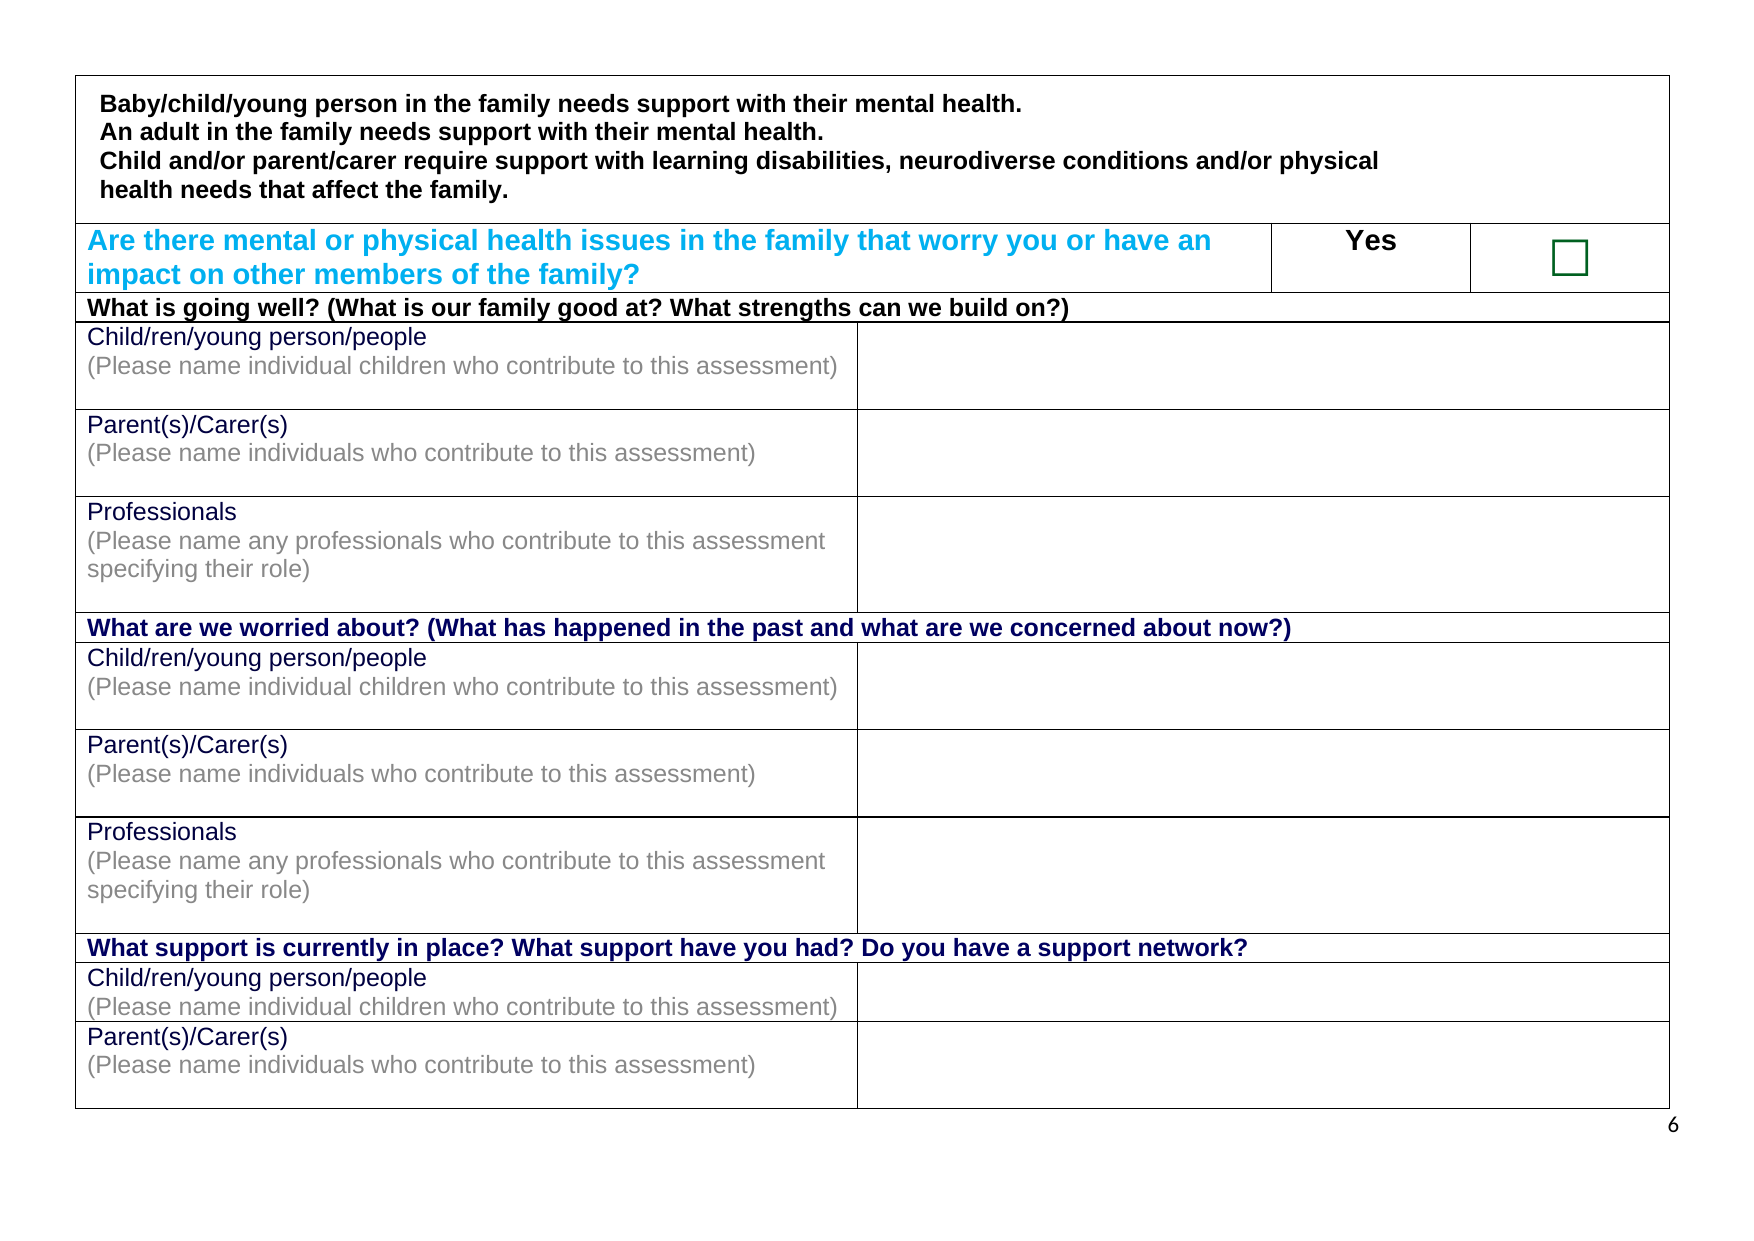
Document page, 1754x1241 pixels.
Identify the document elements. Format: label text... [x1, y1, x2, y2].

table_cell Child/ren/young person/people (Please name individual children who contribute to this assessment) [76, 643, 857, 729]
table_header [76, 76, 87, 222]
table_cell [858, 1022, 1669, 1108]
table_cell What support is currently in place? What support have you had? Do you have a support network? [76, 934, 1669, 962]
table_cell Parent(s)/Carer(s) (Please name individuals who contribute to this assessment) [76, 730, 857, 816]
table_cell Professionals (Please name any professionals who contribute to this assessment specifying their role) [76, 818, 857, 932]
table_cell Are there mental or physical health issues in the family that worry you or have an impact on other members of the family? [76, 224, 1271, 292]
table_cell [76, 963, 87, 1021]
table_cell [858, 323, 1669, 409]
table_cell [858, 497, 1669, 612]
table_cell [858, 963, 1669, 1021]
table_cell Child/ren/young person/people (Please name individual children who contribute to this assessment) [76, 323, 857, 409]
table_cell [858, 730, 1669, 816]
table_cell Professionals (Please name any professionals who contribute to this assessment specifying their role) [76, 497, 857, 612]
table_cell [858, 410, 1669, 496]
table_cell What are we worried about? (What has happened in the past and what are we concerned about now?) [76, 613, 1669, 642]
table_cell [858, 643, 1669, 729]
table_cell What is going well? (What is our family good at? What strengths can we build on?) [76, 293, 1669, 321]
table_header [1406, 76, 1669, 222]
table_cell Child/ren/young person/people (Please name individual children who contribute to this assessment) [427, 963, 857, 1021]
table_cell Yes [1272, 224, 1470, 292]
table_cell Parent(s)/Carer(s) (Please name individuals who contribute to this assessment) [76, 410, 857, 496]
table_cell Parent(s)/Carer(s) (Please name individuals who contribute to this assessment) [76, 1022, 857, 1108]
table_cell [858, 818, 1669, 932]
